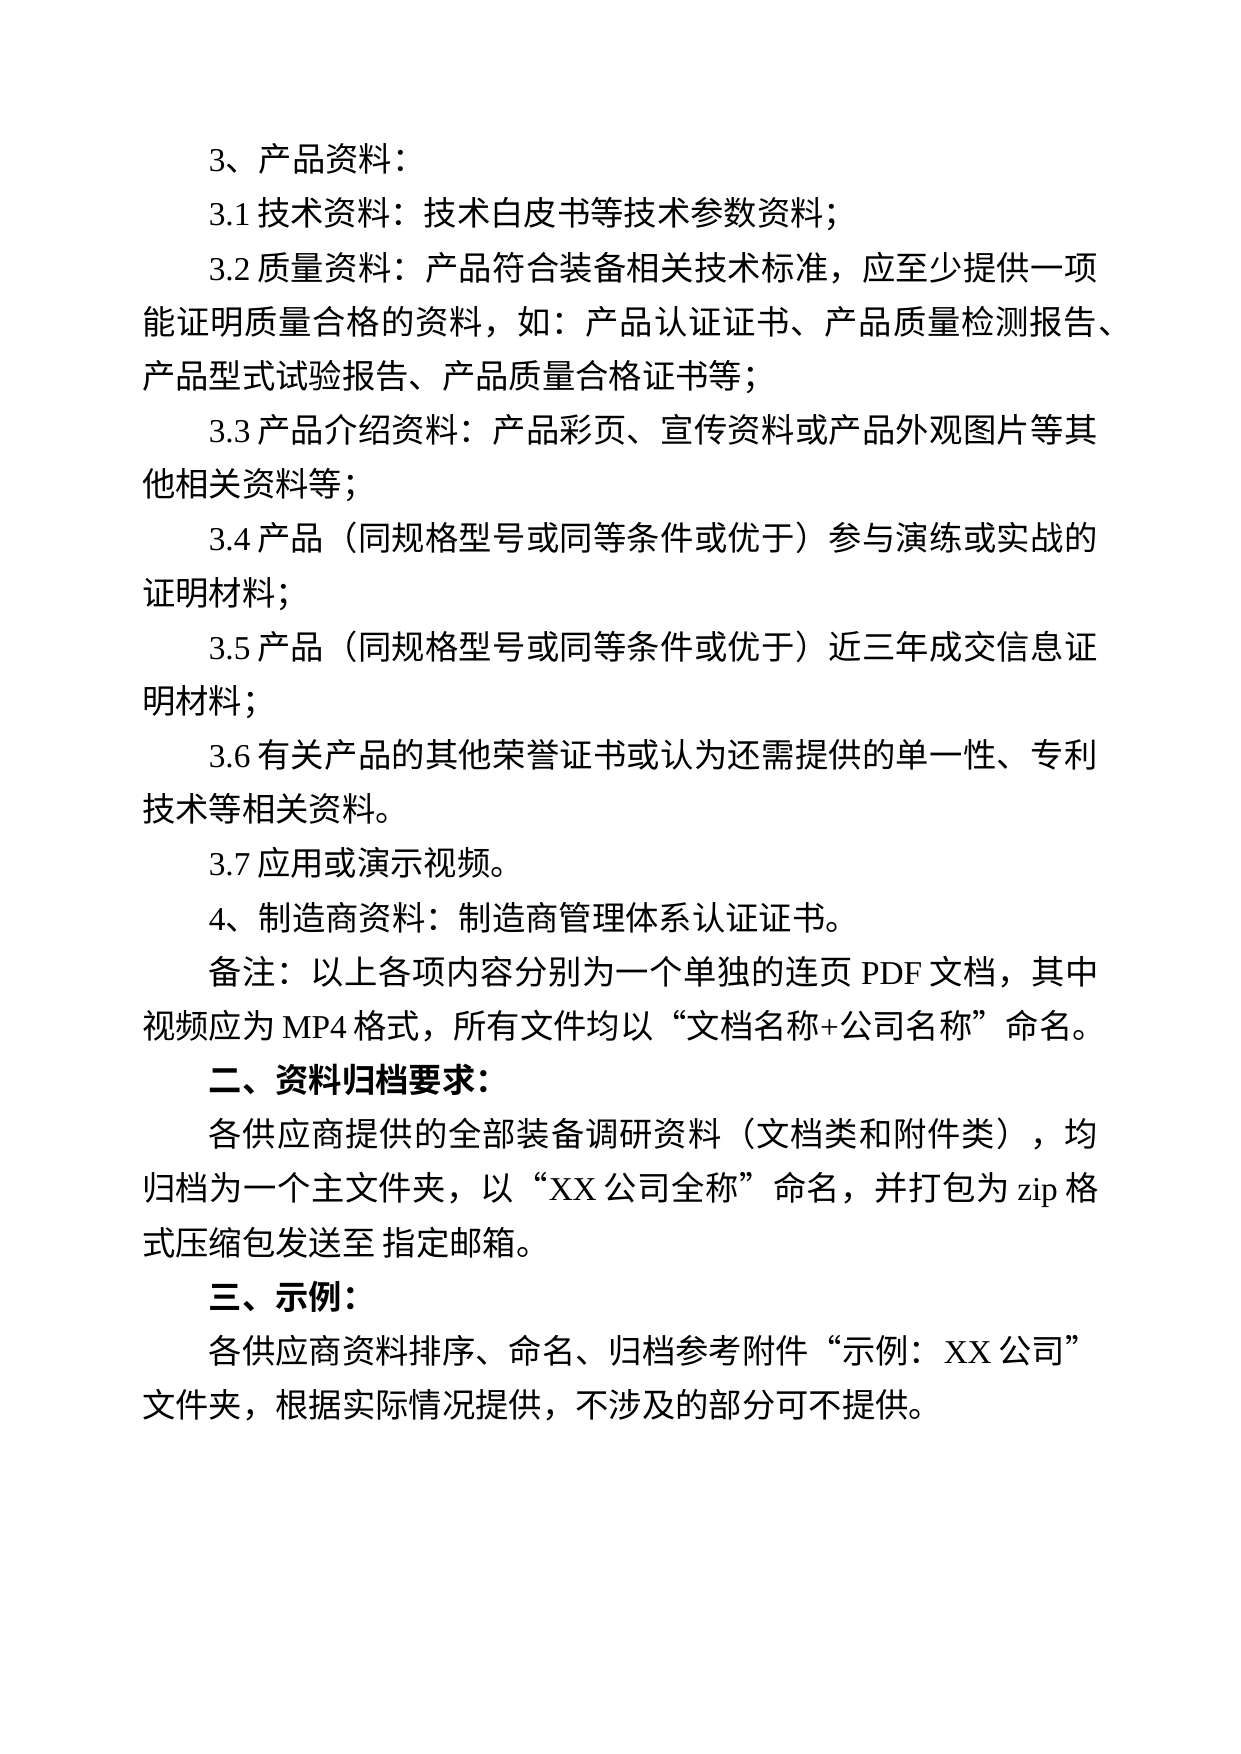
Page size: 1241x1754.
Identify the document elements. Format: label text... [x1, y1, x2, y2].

text 各供应商资料排序、命名、归档参考附件“示例：XX公司”文件夹，根据实际情况提供，不涉及的部分可不提供。 [142, 1319, 1098, 1427]
text 3.3产品介绍资料：产品彩页、宣传资料或产品外观图片等其他相关资料等； [142, 398, 1098, 506]
text 3.7应用或演示视频。 [142, 831, 1098, 885]
text 二、资料归档要求： [142, 1048, 1098, 1102]
list 三、示例： [142, 1264, 1098, 1319]
text 3.2质量资料：产品符合装备相关技术标准，应至少提供一项能证明质量合格的资料，如：产品认证证书、产品质量检测报告、产品型式试验报告、产品质量合格证书等； [142, 235, 1098, 398]
list 制造商资料：制造商管理体系认证证书。 [142, 885, 1098, 939]
text 各供应商提供的全部装备调研资料（文档类和附件类），均归档为一个主文件夹，以“XX公司全称”命名，并打包为zip格式压缩包发送至 指定邮箱。 [142, 1102, 1098, 1264]
text 3.6有关产品的其他荣誉证书或认为还需提供的单一性、专利技术等相关资料。 [142, 723, 1098, 831]
text 3.5产品（同规格型号或同等条件或优于）近三年成交信息证明材料； [142, 614, 1098, 723]
text 备注：以上各项内容分别为一个单独的连页PDF文档，其中视频应为MP4格式，所有文件均以“文档名称+公司名称”命名。 [142, 939, 1098, 1048]
text 3、产品资料： [142, 127, 1098, 181]
text 3.1技术资料：技术白皮书等技术参数资料； [142, 181, 1098, 235]
text 3.4产品（同规格型号或同等条件或优于）参与演练或实战的证明材料； [142, 506, 1098, 614]
